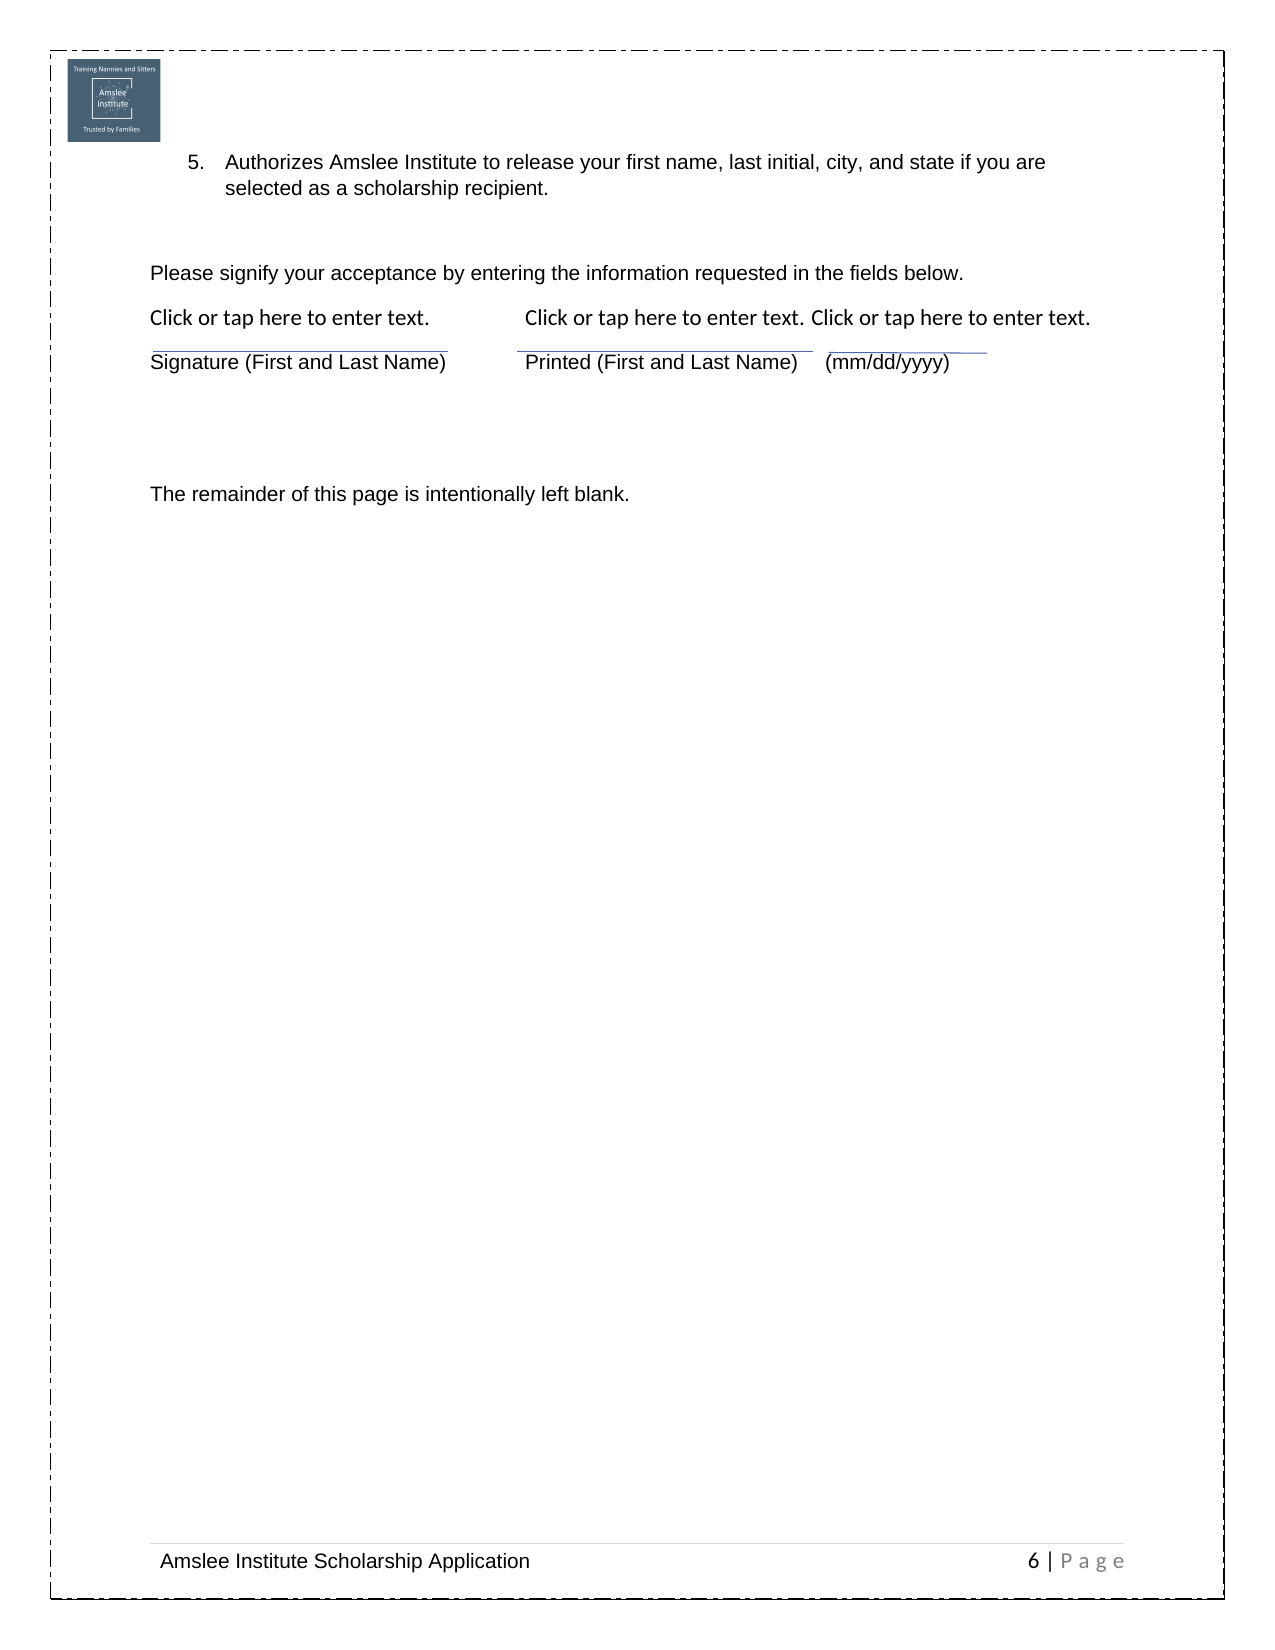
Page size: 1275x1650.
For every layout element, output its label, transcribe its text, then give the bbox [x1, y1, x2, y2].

text The remainder of this page is intentionally left blank. [150, 482, 1124, 506]
list Authorizes Amslee Institute to release your first name, last initial, city, and state if you are selected as a scholarship recipient. [187, 150, 1124, 200]
picture [67, 59, 161, 142]
text Please signify your acceptance by entering the information requested in the fields below. [150, 261, 1124, 285]
text Signature (First and Last Name) Printed (First and Last Name) (mm/dd/yyyy) [150, 350, 1124, 374]
